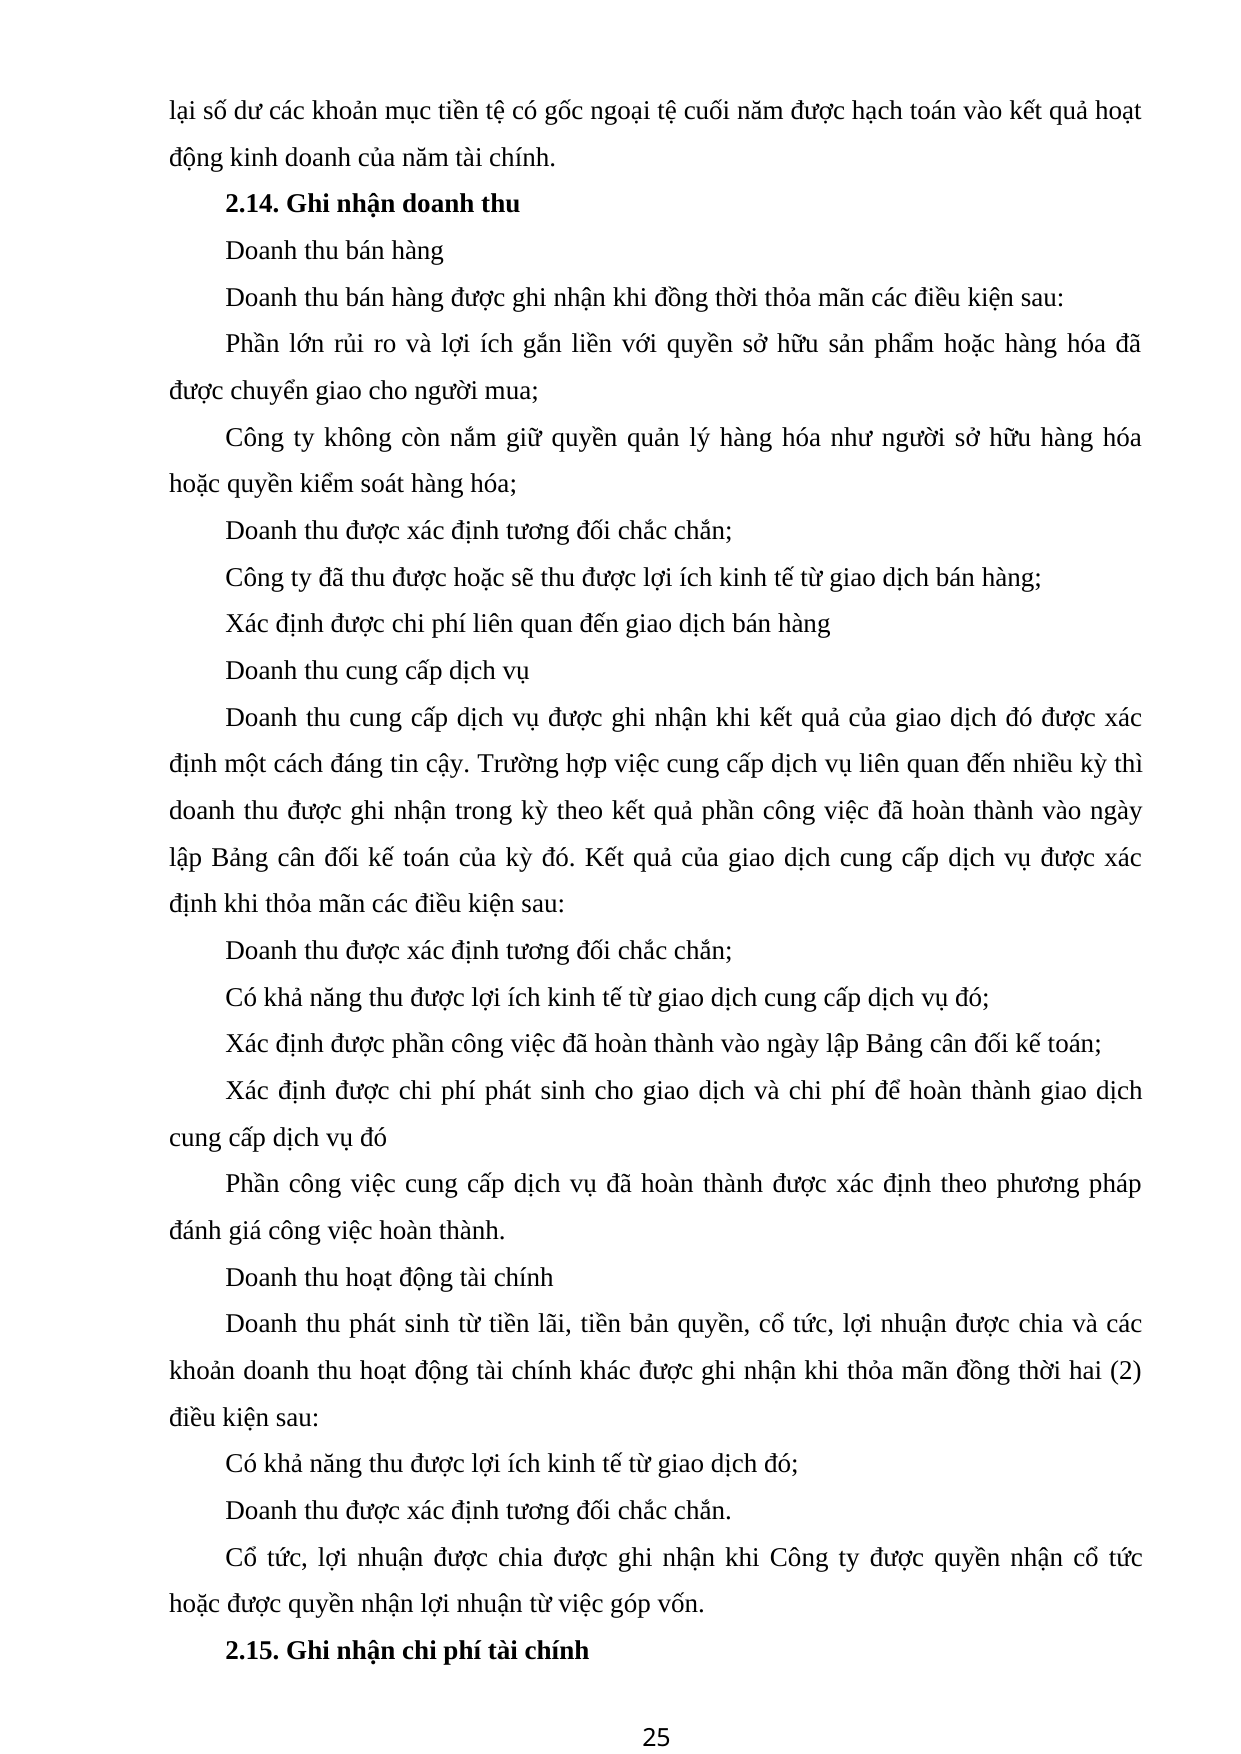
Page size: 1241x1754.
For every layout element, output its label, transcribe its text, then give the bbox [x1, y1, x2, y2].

text Phần lớn rủi ro và lợi ích gắn liền với quyền sở hữu sản phẩm hoặc hàng hóa đã được chuyển giao cho người mua; [169, 327, 1144, 405]
text Doanh thu hoạt động tài chính [169, 1261, 1144, 1292]
text Doanh thu được xác định tương đối chắc chắn; [169, 934, 1144, 965]
text Công ty không còn nắm giữ quyền quản lý hàng hóa như người sở hữu hàng hóa hoặc quyền kiểm soát hàng hóa; [169, 421, 1144, 498]
text Doanh thu cung cấp dịch vụ [169, 654, 1144, 685]
text Cổ tức, lợi nhuận được chia được ghi nhận khi Công ty được quyền nhận cổ tức hoặc được quyền nhận lợi nhuận từ việc góp vốn. [169, 1541, 1144, 1618]
text 2.14. Ghi nhận doanh thu [169, 187, 1144, 218]
text Có khả năng thu được lợi ích kinh tế từ giao dịch đó; [169, 1447, 1144, 1478]
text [169, 94, 1144, 172]
text Doanh thu bán hàng được ghi nhận khi đồng thời thỏa mãn các điều kiện sau: [169, 281, 1144, 312]
text Doanh thu được xác định tương đối chắc chắn. [169, 1494, 1144, 1525]
text Doanh thu cung cấp dịch vụ được ghi nhận khi kết quả của giao dịch đó được xác định một cách đáng tin cậy. Trường hợp việc cung cấp dịch vụ liên quan đến nhiều kỳ thì doanh thu được ghi nhận trong kỳ theo kết quả phần công việc đã hoàn thành vào ngày lập Bảng cân đối kế toán của kỳ đó. Kết quả của giao dịch cung cấp dịch vụ được xác định khi thỏa mãn các điều kiện sau: [169, 701, 1144, 918]
text Phần công việc cung cấp dịch vụ đã hoàn thành được xác định theo phương pháp đánh giá công việc hoàn thành. [169, 1167, 1144, 1245]
text Doanh thu được xác định tương đối chắc chắn; [169, 514, 1144, 545]
text 2.15. Ghi nhận chi phí tài chính [169, 1634, 1144, 1665]
text Xác định được phần công việc đã hoàn thành vào ngày lập Bảng cân đối kế toán; [169, 1027, 1144, 1058]
text Doanh thu phát sinh từ tiền lãi, tiền bản quyền, cổ tức, lợi nhuận được chia và các khoản doanh thu hoạt động tài chính khác được ghi nhận khi thỏa mãn đồng thời hai (2) điều kiện sau: [169, 1307, 1144, 1432]
text Công ty đã thu được hoặc sẽ thu được lợi ích kinh tế từ giao dịch bán hàng; [169, 561, 1144, 592]
text Doanh thu bán hàng [169, 234, 1144, 265]
text Xác định được chi phí phát sinh cho giao dịch và chi phí để hoàn thành giao dịch cung cấp dịch vụ đó [169, 1074, 1144, 1152]
text Xác định được chi phí liên quan đến giao dịch bán hàng [169, 607, 1144, 638]
text Có khả năng thu được lợi ích kinh tế từ giao dịch cung cấp dịch vụ đó; [169, 981, 1144, 1012]
